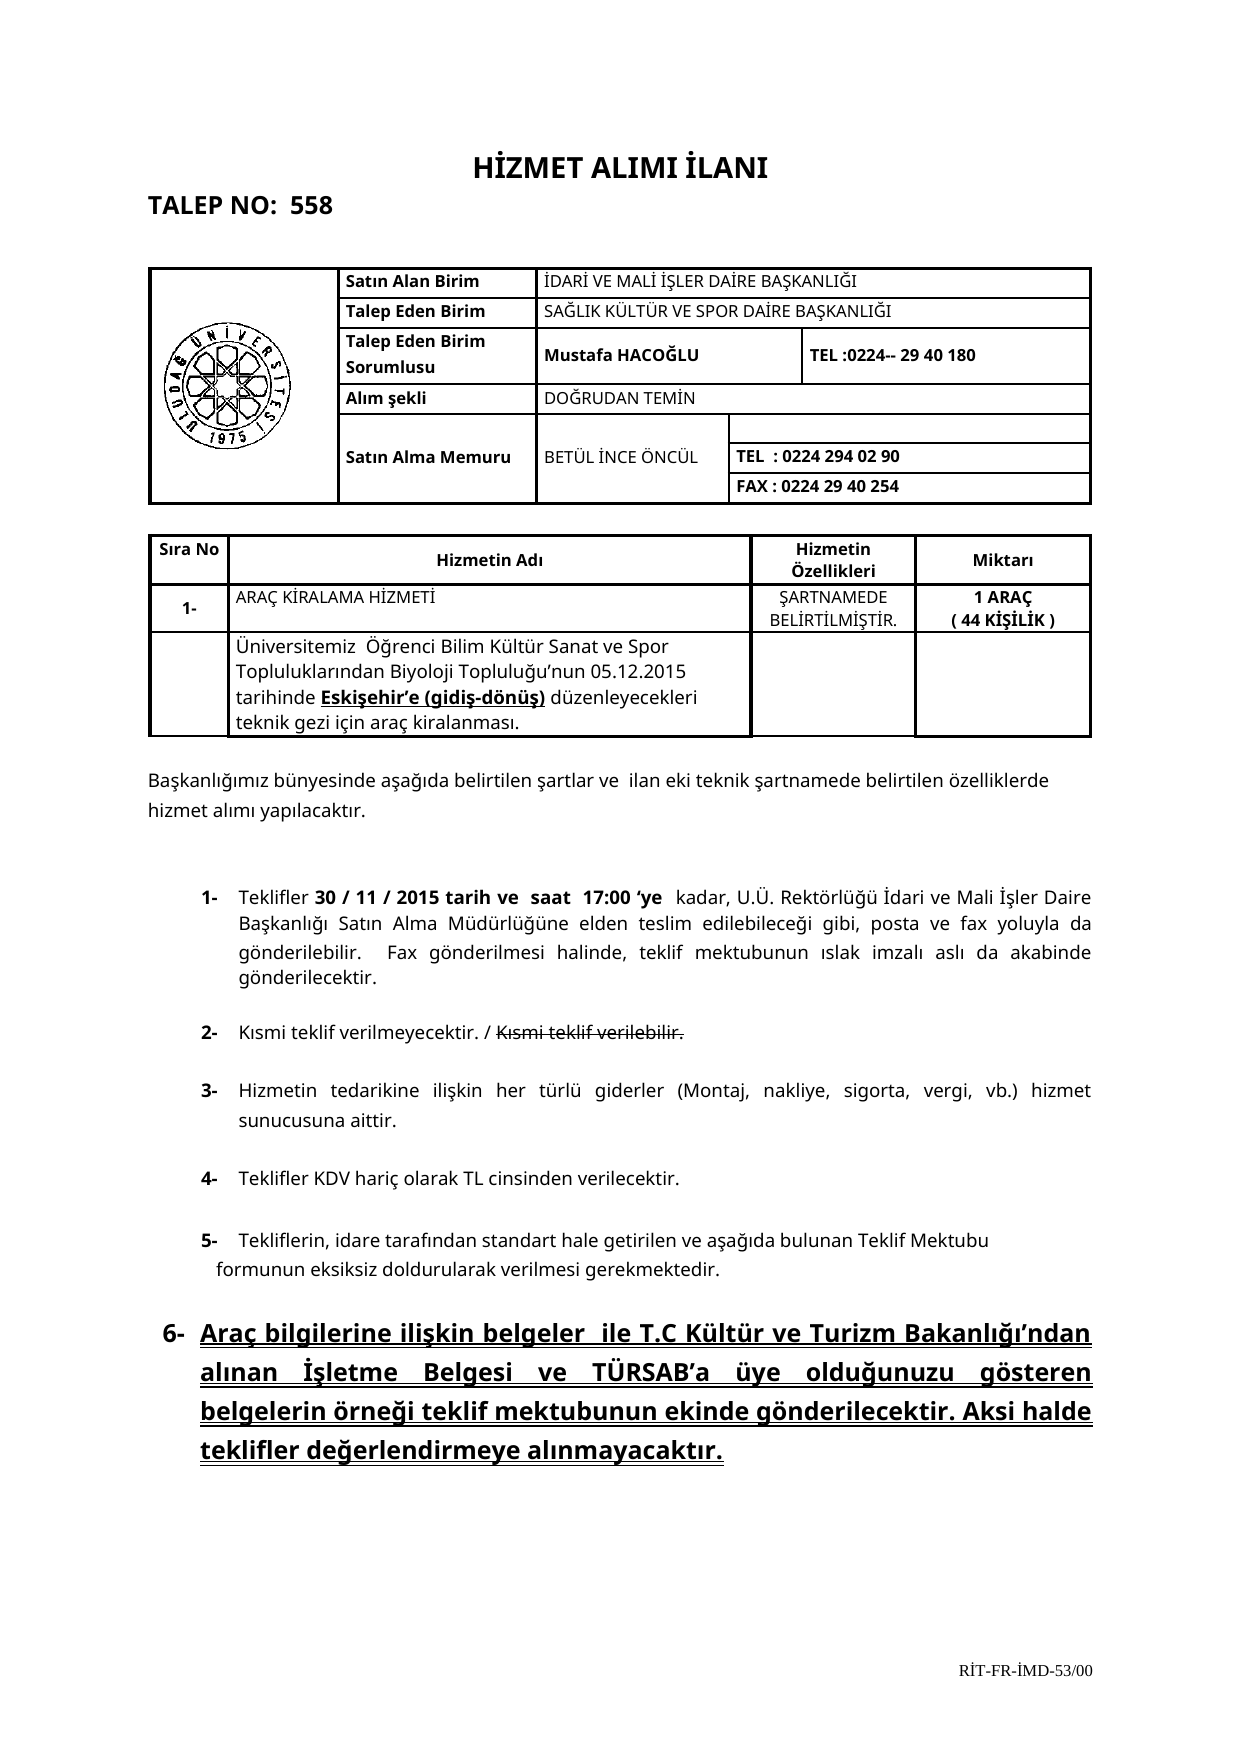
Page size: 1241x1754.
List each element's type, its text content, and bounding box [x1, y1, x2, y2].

table_cell TEL :0224-- 29 40 180 [803, 329, 1089, 383]
table_header İDARİ VE MALİ İŞLER DAİRE BAŞKANLIĞI [538, 270, 1089, 297]
table_cell [753, 633, 914, 735]
picture [151, 312, 296, 462]
list Araç bilgilerine ilişkin belgeler ile T.C Kültür ve Turizm Bakanlığı’ndan alınan İşletme Belgesi ve TÜRSAB’a üye olduğunuzu gösteren belgelerin örneği teklif mektubunun ekinde gönderilecektir. Aksi halde teklifler değerlendirmeye alınmayacaktır. [162, 1315, 1093, 1467]
table_cell 1 ARAÇ ( 44 KİŞİLİK ) [917, 586, 1089, 631]
table_cell Satın Alma Memuru [340, 415, 535, 502]
list Kısmi teklif verilmeyecektir. / Kısmi teklif verilebilir. [201, 1019, 1093, 1045]
text HİZMET ALIMI İLANI [148, 148, 1093, 187]
table_header Sıra No [152, 537, 227, 582]
table_cell Alım şekli [340, 385, 535, 413]
table_cell DOĞRUDAN TEMİN [538, 385, 1089, 413]
table_cell Talep Eden Birim [340, 299, 535, 327]
table_header Miktarı [917, 537, 1089, 582]
table_cell TEL : 0224 294 02 90 [730, 444, 1089, 472]
table_cell FAX : 0224 29 40 254 [730, 474, 1089, 502]
text formunun eksiksiz doldurularak verilmesi gerekmektedir. [148, 1257, 1093, 1282]
table_cell [730, 415, 1089, 442]
table_cell Mustafa HACOĞLU [538, 329, 801, 383]
table_cell 1- [152, 586, 227, 631]
list Tekliflerin, idare tarafından standart hale getirilen ve aşağıda bulunan Teklif Mektubu [201, 1227, 1093, 1253]
table_cell SAĞLIK KÜLTÜR VE SPOR DAİRE BAŞKANLIĞI [538, 299, 1089, 327]
table_cell BETÜL İNCE ÖNCÜL [538, 415, 728, 502]
list Teklifler 30 / 11 / 2015 tarih ve saat 17:00 ‘ye kadar, U.Ü. Rektörlüğü İdari ve Mali İşler Daire Başkanlığı Satın Alma Müdürlüğüne elden teslim edilebileceği gibi, posta ve fax yoluyla da gönderilebilir. Fax gönderilmesi halinde, teklif mektubunun ıslak imzalı aslı da akabinde gönderilecektir. [201, 885, 1093, 990]
table_cell [917, 633, 1089, 735]
text TALEP NO: 558 [148, 187, 1093, 221]
table_cell Talep Eden Birim Sorumlusu [340, 329, 535, 383]
table_header [152, 270, 337, 502]
table_cell Üniversitemiz Öğrenci Bilim Kültür Sanat ve Spor Topluluklarından Biyoloji Topluluğu’nun 05.12.2015 tarihinde Eskişehir’e (gidiş-dönüş) düzenleyecekleri teknik gezi için araç kiralanması. [230, 633, 749, 735]
table_header Hizmetin Adı [230, 537, 749, 582]
list Teklifler KDV hariç olarak TL cinsinden verilecektir. [201, 1166, 1093, 1191]
table_cell ARAÇ KİRALAMA HİZMETİ [230, 586, 749, 631]
list Hizmetin tedarikine ilişkin her türlü giderler (Montaj, nakliye, sigorta, vergi, vb.) hizmet sunucusuna aittir. [201, 1078, 1093, 1133]
table_cell [152, 633, 227, 735]
table_cell ŞARTNAMEDE BELİRTİLMİŞTİR. [753, 586, 914, 631]
table_header Hizmetin Özellikleri [753, 537, 914, 582]
text Başkanlığımız bünyesinde aşağıda belirtilen şartlar ve ilan eki teknik şartnamede belirtilen özelliklerde hizmet alımı yapılacaktır. [148, 768, 1093, 822]
table_header Satın Alan Birim [340, 270, 535, 297]
